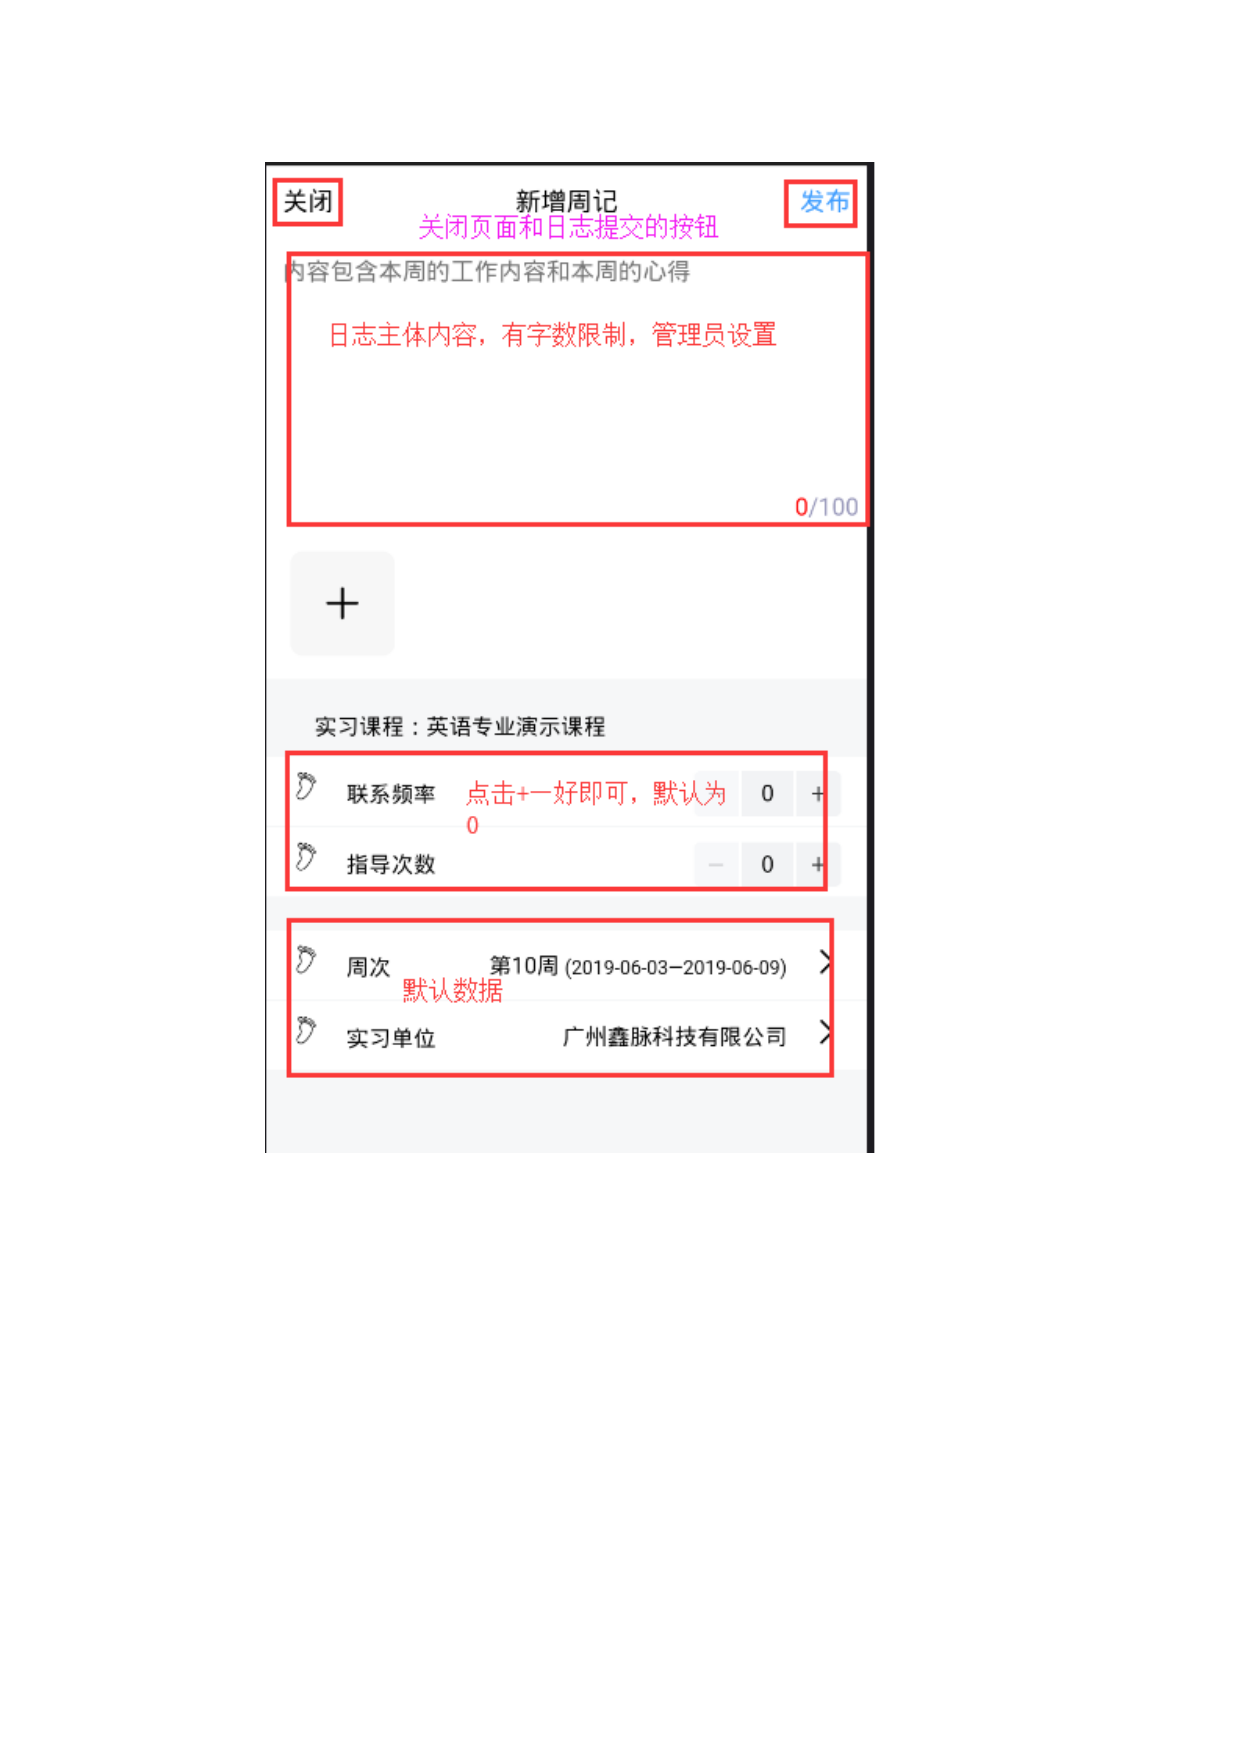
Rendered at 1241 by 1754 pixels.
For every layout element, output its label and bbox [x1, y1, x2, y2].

picture [265, 162, 875, 1153]
